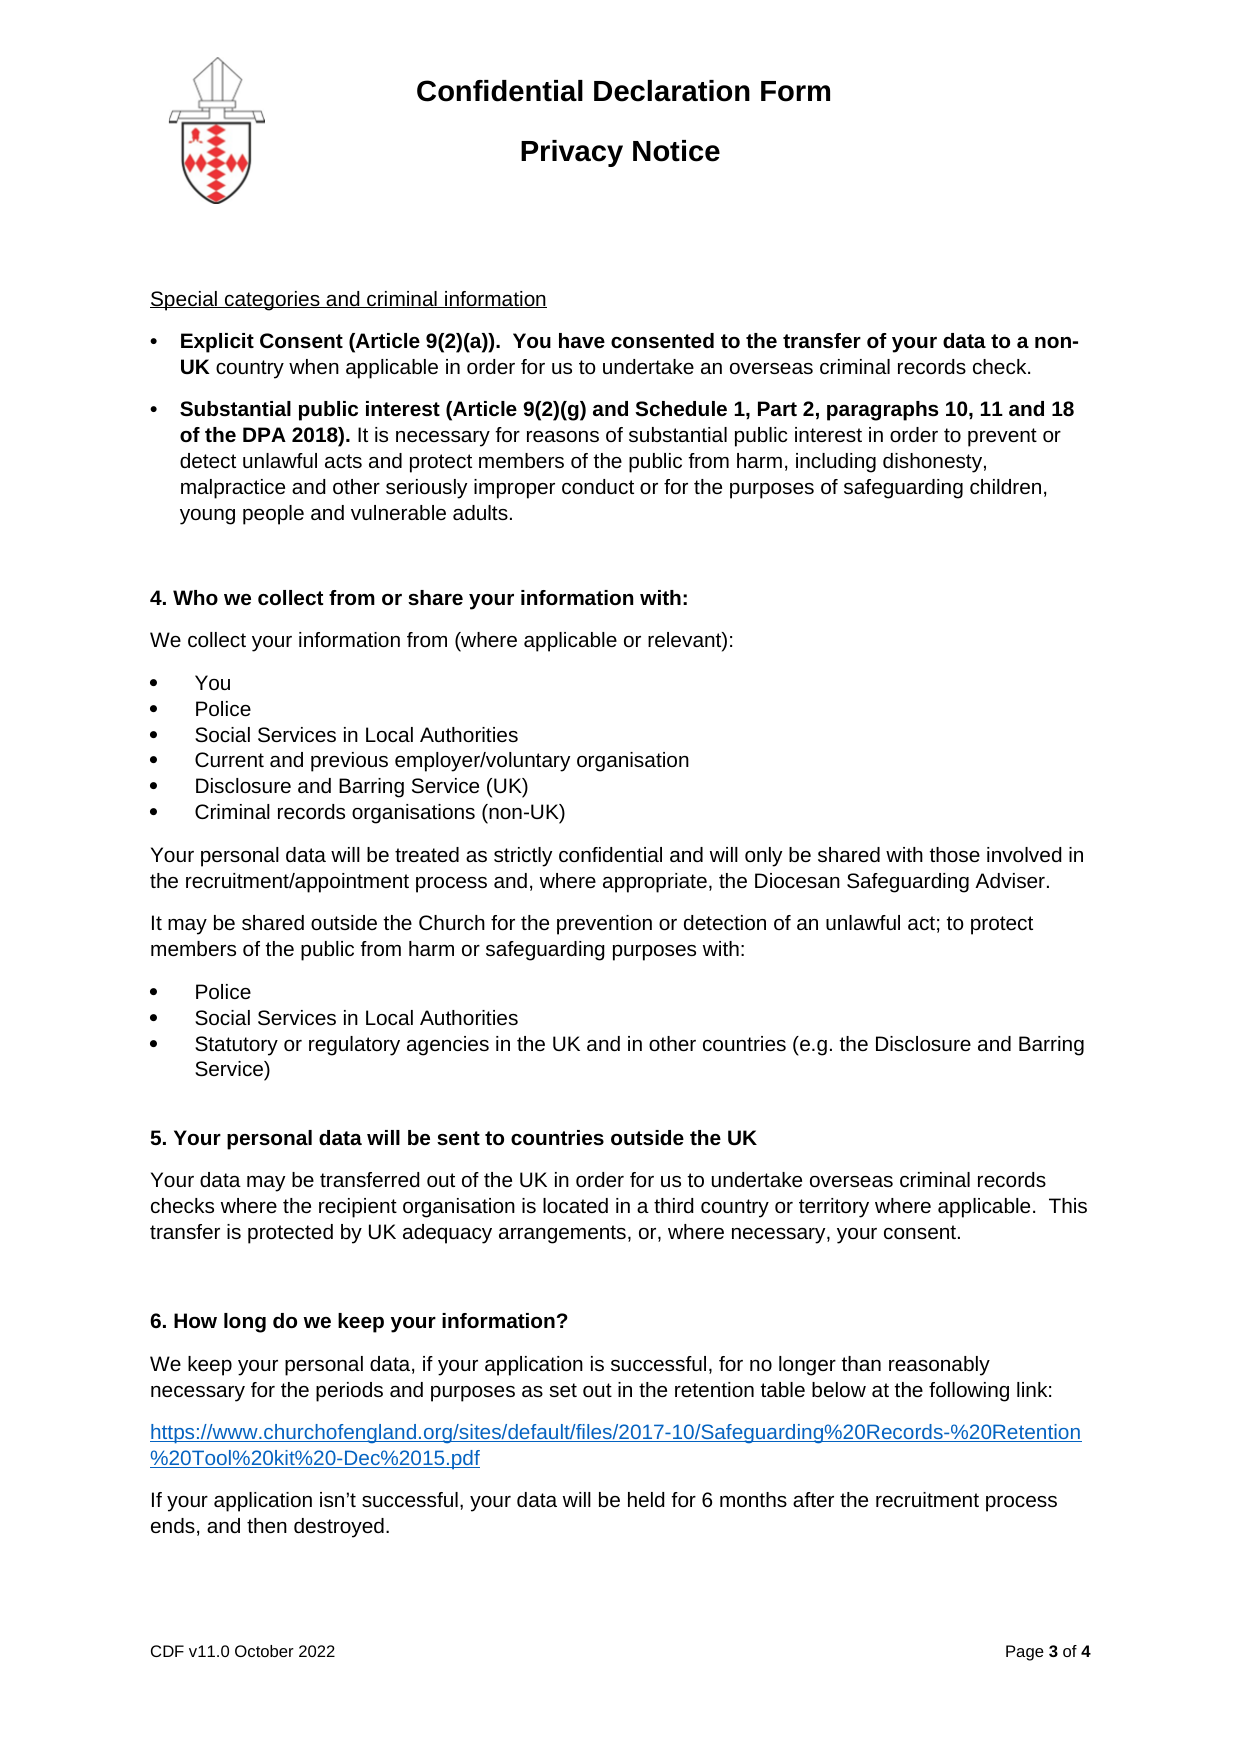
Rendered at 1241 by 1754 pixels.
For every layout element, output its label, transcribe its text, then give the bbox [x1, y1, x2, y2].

text If your application isn’t successful, your data will be held for 6 months after the recruitment process ends, and then destroyed. [150, 1488, 1090, 1538]
text • Explicit Consent (Article 9(2)(a)). You have consented to the transfer of your data to a non-UK country when applicable in order for us to undertake an overseas criminal records check. [150, 329, 1090, 379]
text 4. Who we collect from or share your information with: [150, 586, 1090, 609]
list Current and previous employer/voluntary organisation [150, 748, 1090, 772]
text We collect your information from (where applicable or relevant): [150, 628, 1090, 652]
text 5. Your personal data will be sent to countries outside the UK [150, 1126, 1090, 1149]
text We keep your personal data, if your application is successful, for no longer than reasonably necessary for the periods and purposes as set out in the retention table below at the following link: [150, 1352, 1090, 1401]
list Disclosure and Barring Service (UK) [150, 774, 1090, 798]
text It may be shared outside the Church for the prevention or detection of an unlawful act; to protect members of the public from harm or safeguarding purposes with: [150, 911, 1090, 961]
text Your data may be transferred out of the UK in order for us to undertake overseas criminal records checks where the recipient organisation is located in a third country or territory where applicable. This transfer is protected by UK adequacy arrangements, or, where necessary, your consent. [150, 1168, 1090, 1244]
text • Substantial public interest (Article 9(2)(g) and Schedule 1, Part 2, paragraphs 10, 11 and 18 of the DPA 2018). It is necessary for reasons of substantial public interest in order to prevent or detect unlawful acts and protect members of the public from harm, including dishonesty, malpractice and other seriously improper conduct or for the purposes of safeguarding children, young people and vulnerable adults. [150, 397, 1090, 524]
list Police [150, 696, 1090, 721]
text 6. How long do we keep your information? [150, 1309, 1090, 1333]
list Police [150, 979, 1090, 1003]
list Social Services in Local Authorities [150, 722, 1090, 746]
text https://www.churchofengland.org/sites/default/files/2017-10/Safeguarding%20Records-%20Retention%20Tool%20kit%20-Dec%2015.pdf [150, 1420, 1090, 1470]
list Statutory or regulatory agencies in the UK and in other countries (e.g. the Disclosure and Barring Service) [150, 1031, 1090, 1081]
text Your personal data will be treated as strictly confidential and will only be shared with those involved in the recruitment/appointment process and, where appropriate, the Diocesan Safeguarding Adviser. [150, 843, 1090, 893]
list You [150, 671, 1090, 694]
list Social Services in Local Authorities [150, 1005, 1090, 1029]
text Special categories and criminal information [150, 286, 1090, 310]
picture [168, 57, 265, 204]
list Criminal records organisations (non-UK) [150, 800, 1090, 824]
